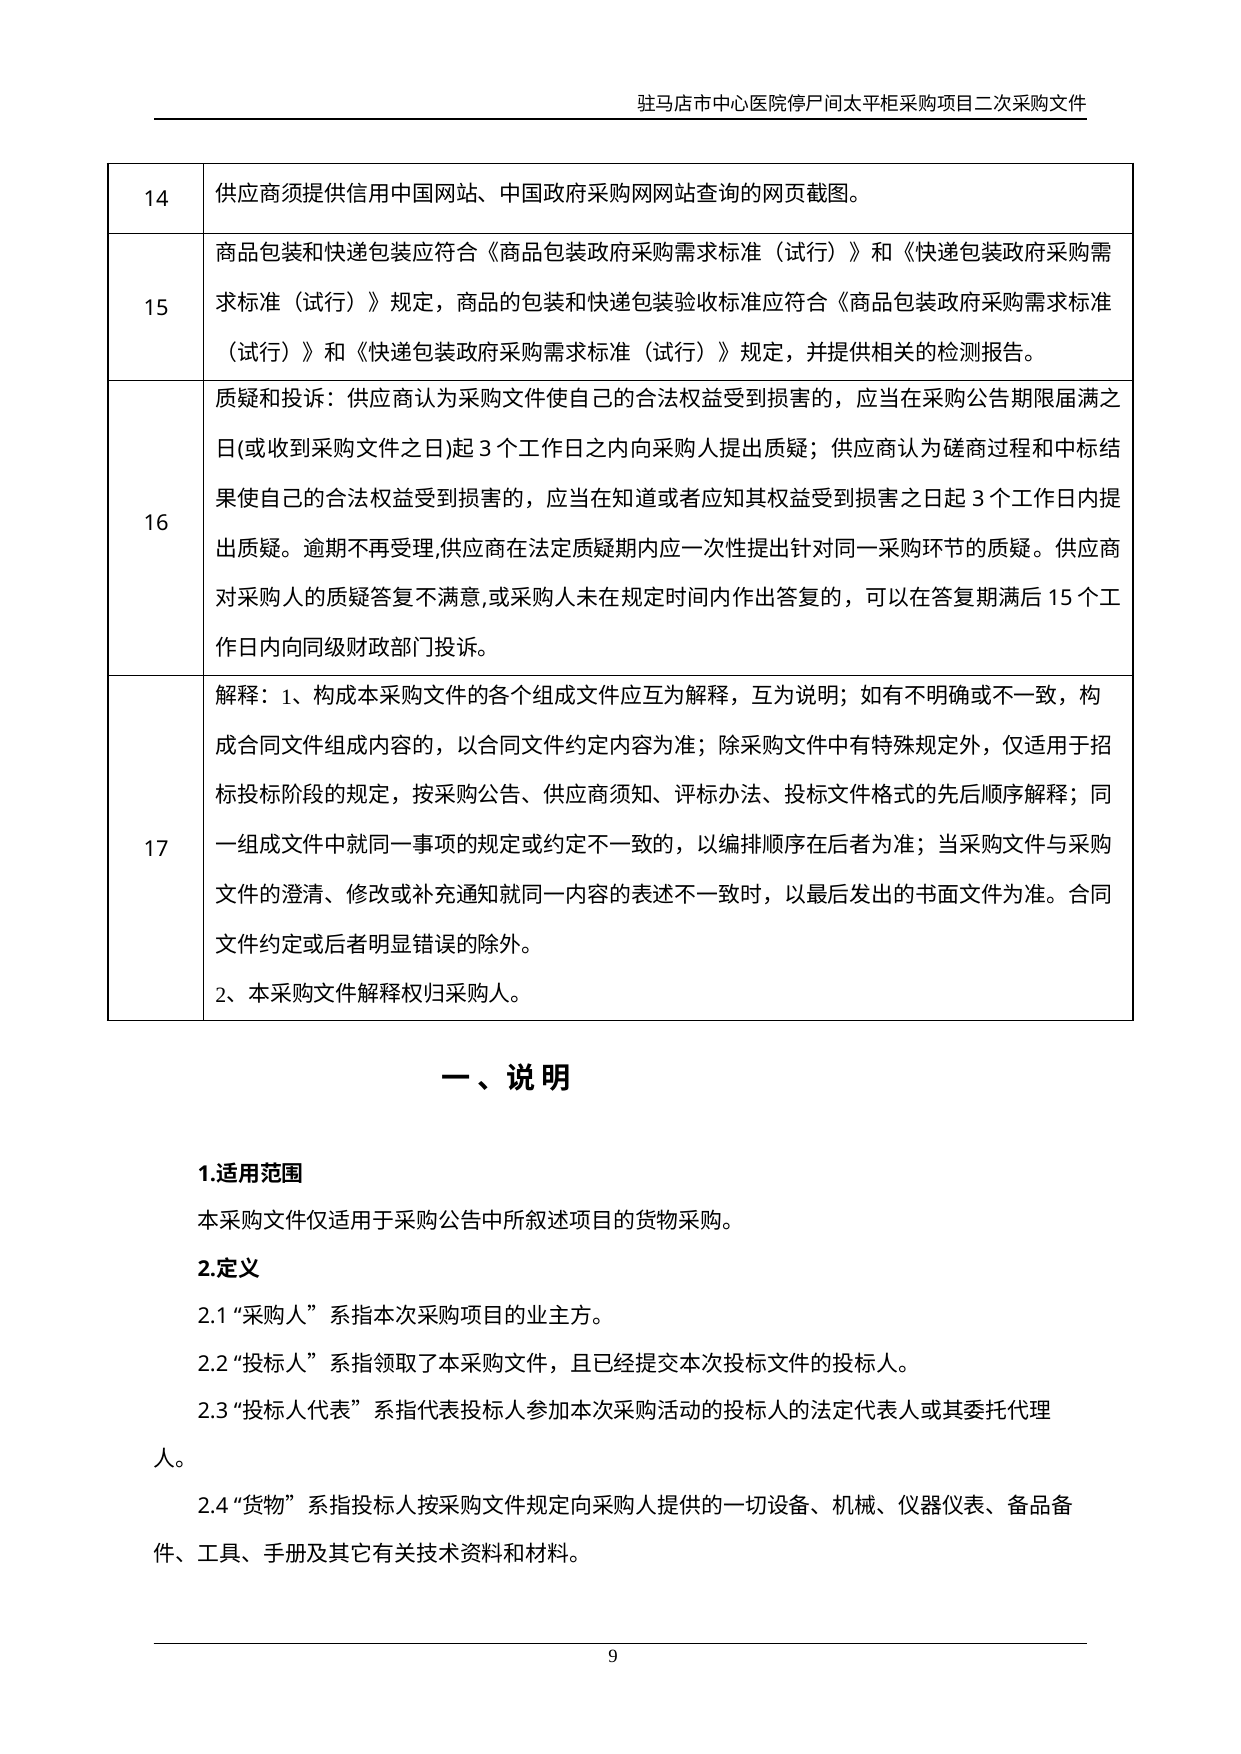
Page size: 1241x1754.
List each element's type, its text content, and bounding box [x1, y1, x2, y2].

text 2.4 “货物”系指投标人按采购文件规定向采购人提供的一切设备、机械、仪器仪表、备品备件、工具、手册及其它有关技术资料和材料。 [153, 1488, 1087, 1568]
table_cell 16 [109, 381, 203, 675]
table_cell 17 [109, 676, 203, 1020]
text 2.定义 [153, 1251, 1087, 1282]
text 本采购文件仅适用于采购公告中所叙述项目的货物采购。 [153, 1203, 1087, 1235]
table_cell 15 [109, 234, 203, 379]
table_cell 商品包装和快递包装应符合《商品包装政府采购需求标准（试行）》和《快递包装政府采购需求标准（试行）》规定，商品的包装和快递包装验收标准应符合《商品包装政府采购需求标准（试行）》和《快递包装政府采购需求标准（试行）》规定，并提供相关的检测报告。 [204, 234, 1132, 379]
text 2.3 “投标人代表”系指代表投标人参加本次采购活动的投标人的法定代表人或其委托代理人。 [153, 1393, 1087, 1473]
text 2.2 “投标人”系指领取了本采购文件，且已经提交本次投标文件的投标人。 [153, 1346, 1087, 1378]
table_cell 供应商须提供信用中国网站、中国政府采购网网站查询的网页截图。 [204, 164, 1132, 233]
text 一 、说 明 [153, 1054, 1087, 1097]
text 1.适用范围 [153, 1156, 1087, 1187]
text 2.1 “采购人”系指本次采购项目的业主方。 [153, 1298, 1087, 1330]
table_cell 质疑和投诉：供应商认为采购文件使自己的合法权益受到损害的，应当在采购公告期限届满之日(或收到采购文件之日)起3个工作日之内向采购人提出质疑；供应商认为磋商过程和中标结果使自己的合法权益受到损害的，应当在知道或者应知其权益受到损害之日起3个工作日内提出质疑。逾期不再受理,供应商在法定质疑期内应一次性提出针对同一采购环节的质疑。供应商对采购人的质疑答复不满意,或采购人未在规定时间内作出答复的，可以在答复期满后15个工作日内向同级财政部门投诉。 [204, 381, 1132, 675]
table_cell 14 [109, 164, 203, 233]
table_cell 解释：1、构成本采购文件的各个组成文件应互为解释，互为说明；如有不明确或不一致，构成合同文件组成内容的，以合同文件约定内容为准；除采购文件中有特殊规定外，仅适用于招标投标阶段的规定，按采购公告、供应商须知、评标办法、投标文件格式的先后顺序解释；同一组成文件中就同一事项的规定或约定不一致的，以编排顺序在后者为准；当采购文件与采购文件的澄清、修改或补充通知就同一内容的表述不一致时，以最后发出的书面文件为准。合同文件约定或后者明显错误的除外。 2、本采购文件解释权归采购人。 [204, 676, 1132, 1020]
